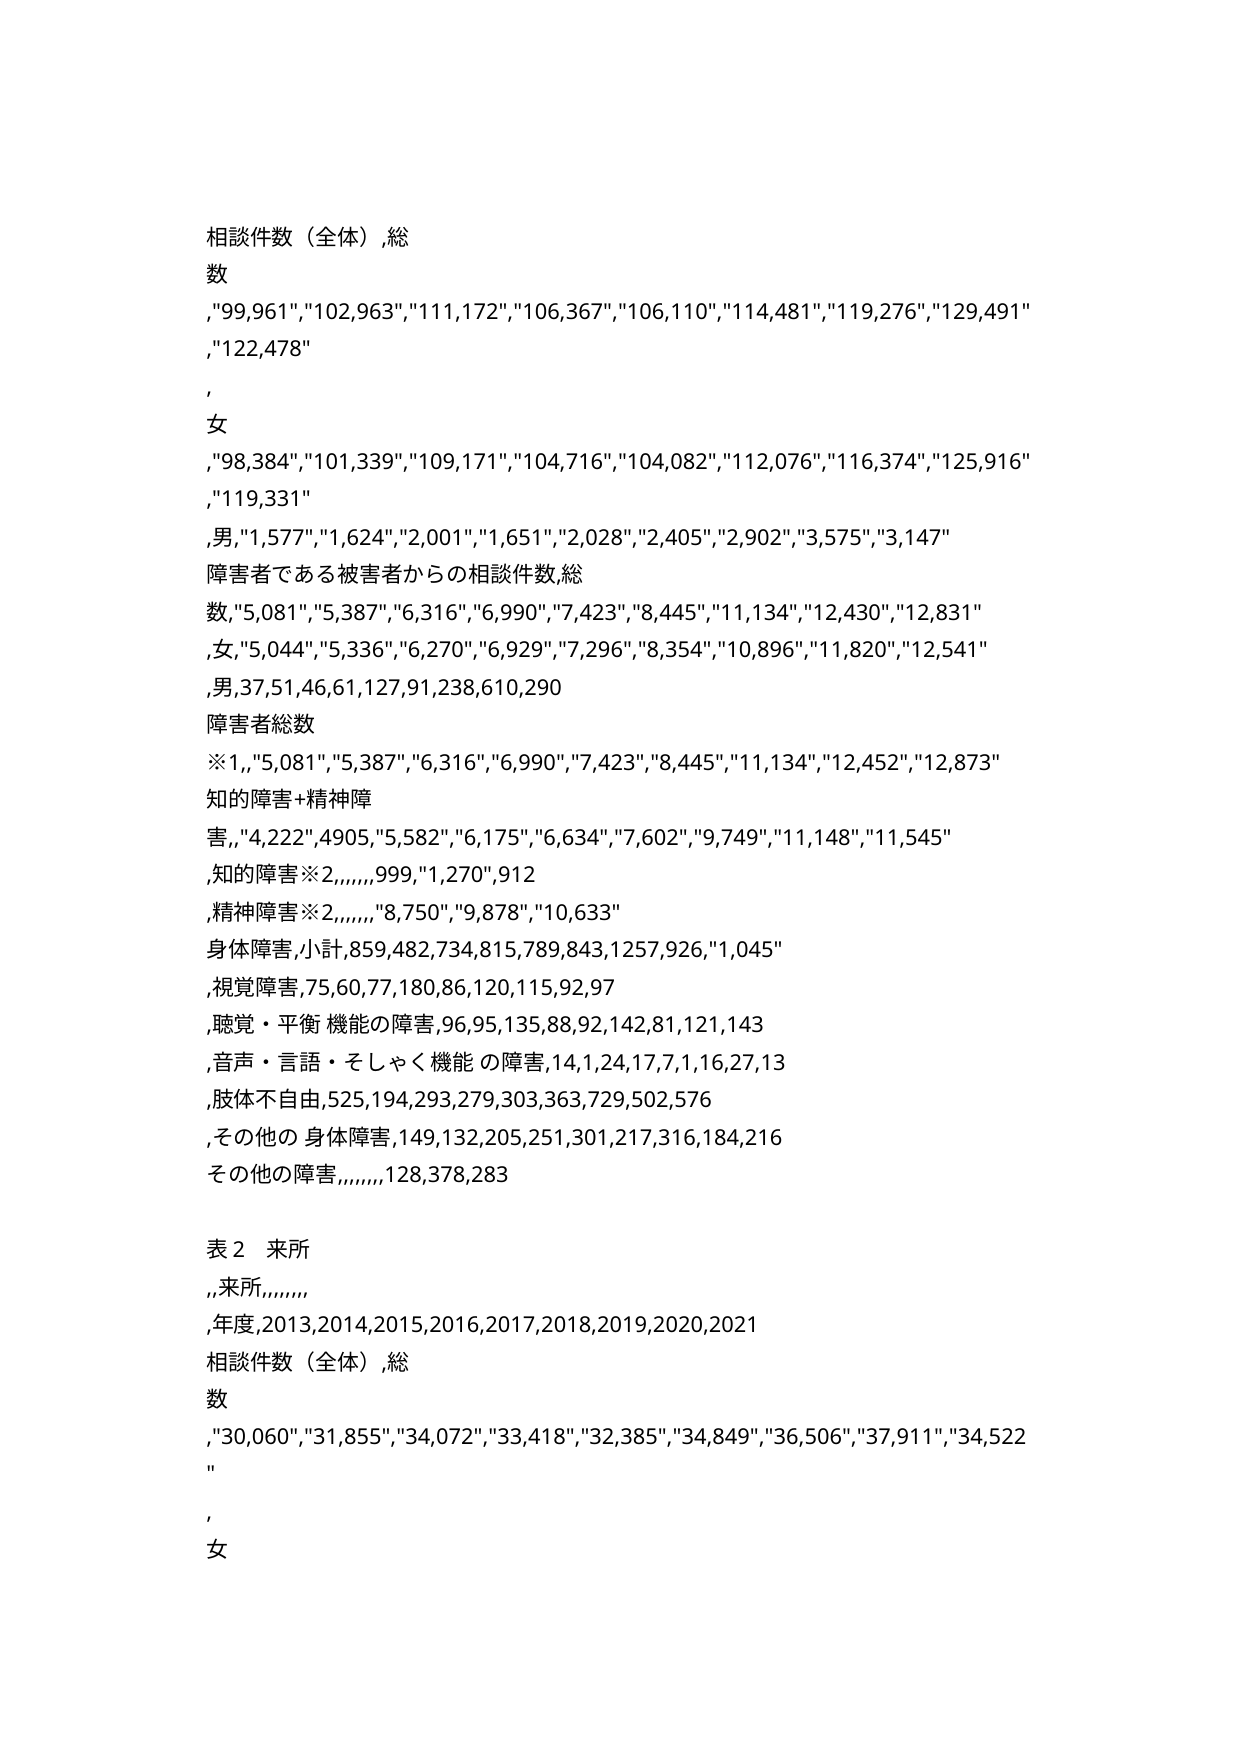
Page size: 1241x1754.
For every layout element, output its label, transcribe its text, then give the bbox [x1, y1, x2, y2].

text 相談件数（全体）,総数,"30,060","31,855","34,072","33,418","32,385","34,849","36,506","37,911","34,522" [206, 1342, 1034, 1492]
text ,男,37,51,46,61,127,91,238,610,290 [206, 667, 1034, 704]
text ,精神障害※2,,,,,,,"8,750","9,878","10,633" [206, 892, 1034, 929]
text ,女,"5,044","5,336","6,270","6,929","7,296","8,354","10,896","11,820","12,541" [206, 629, 1034, 667]
text ,年度,2013,2014,2015,2016,2017,2018,2019,2020,2021 [206, 1304, 1034, 1342]
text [206, 1492, 1034, 1567]
text ,男,"1,577","1,624","2,001","1,651","2,028","2,405","2,902","3,575","3,147" [206, 517, 1034, 554]
text 身体障害,小計,859,482,734,815,789,843,1257,926,"1,045" [206, 929, 1034, 967]
text 知的障害+精神障害,,"4,222",4905,"5,582","6,175","6,634","7,602","9,749","11,148","11,545" [206, 779, 1034, 854]
text 障害者総数※1,,"5,081","5,387","6,316","6,990","7,423","8,445","11,134","12,452","12,873" [206, 704, 1034, 779]
text その他の障害,,,,,,,,128,378,283 [206, 1154, 1034, 1192]
text 相談件数（全体）,総数,"99,961","102,963","111,172","106,367","106,110","114,481","119,276","129,491","122,478" [206, 217, 1034, 367]
text ,視覚障害,75,60,77,180,86,120,115,92,97 [206, 967, 1034, 1004]
text ,,来所,,,,,,,, [206, 1267, 1034, 1304]
text ,音声・言語・そしゃく機能 の障害,14,1,24,17,7,1,16,27,13 [206, 1042, 1034, 1079]
text ,肢体不自由,525,194,293,279,303,363,729,502,576 [206, 1079, 1034, 1117]
text ,女,"98,384","101,339","109,171","104,716","104,082","112,076","116,374","125,916","119,331" [206, 367, 1034, 517]
text 障害者である被害者からの相談件数,総数,"5,081","5,387","6,316","6,990","7,423","8,445","11,134","12,430","12,831" [206, 554, 1034, 629]
text ,知的障害※2,,,,,,,999,"1,270",912 [206, 854, 1034, 892]
text ,その他の 身体障害,149,132,205,251,301,217,316,184,216 [206, 1117, 1034, 1154]
text ,聴覚・平衡 機能の障害,96,95,135,88,92,142,81,121,143 [206, 1004, 1034, 1042]
text 表2 来所 [206, 1229, 1034, 1267]
